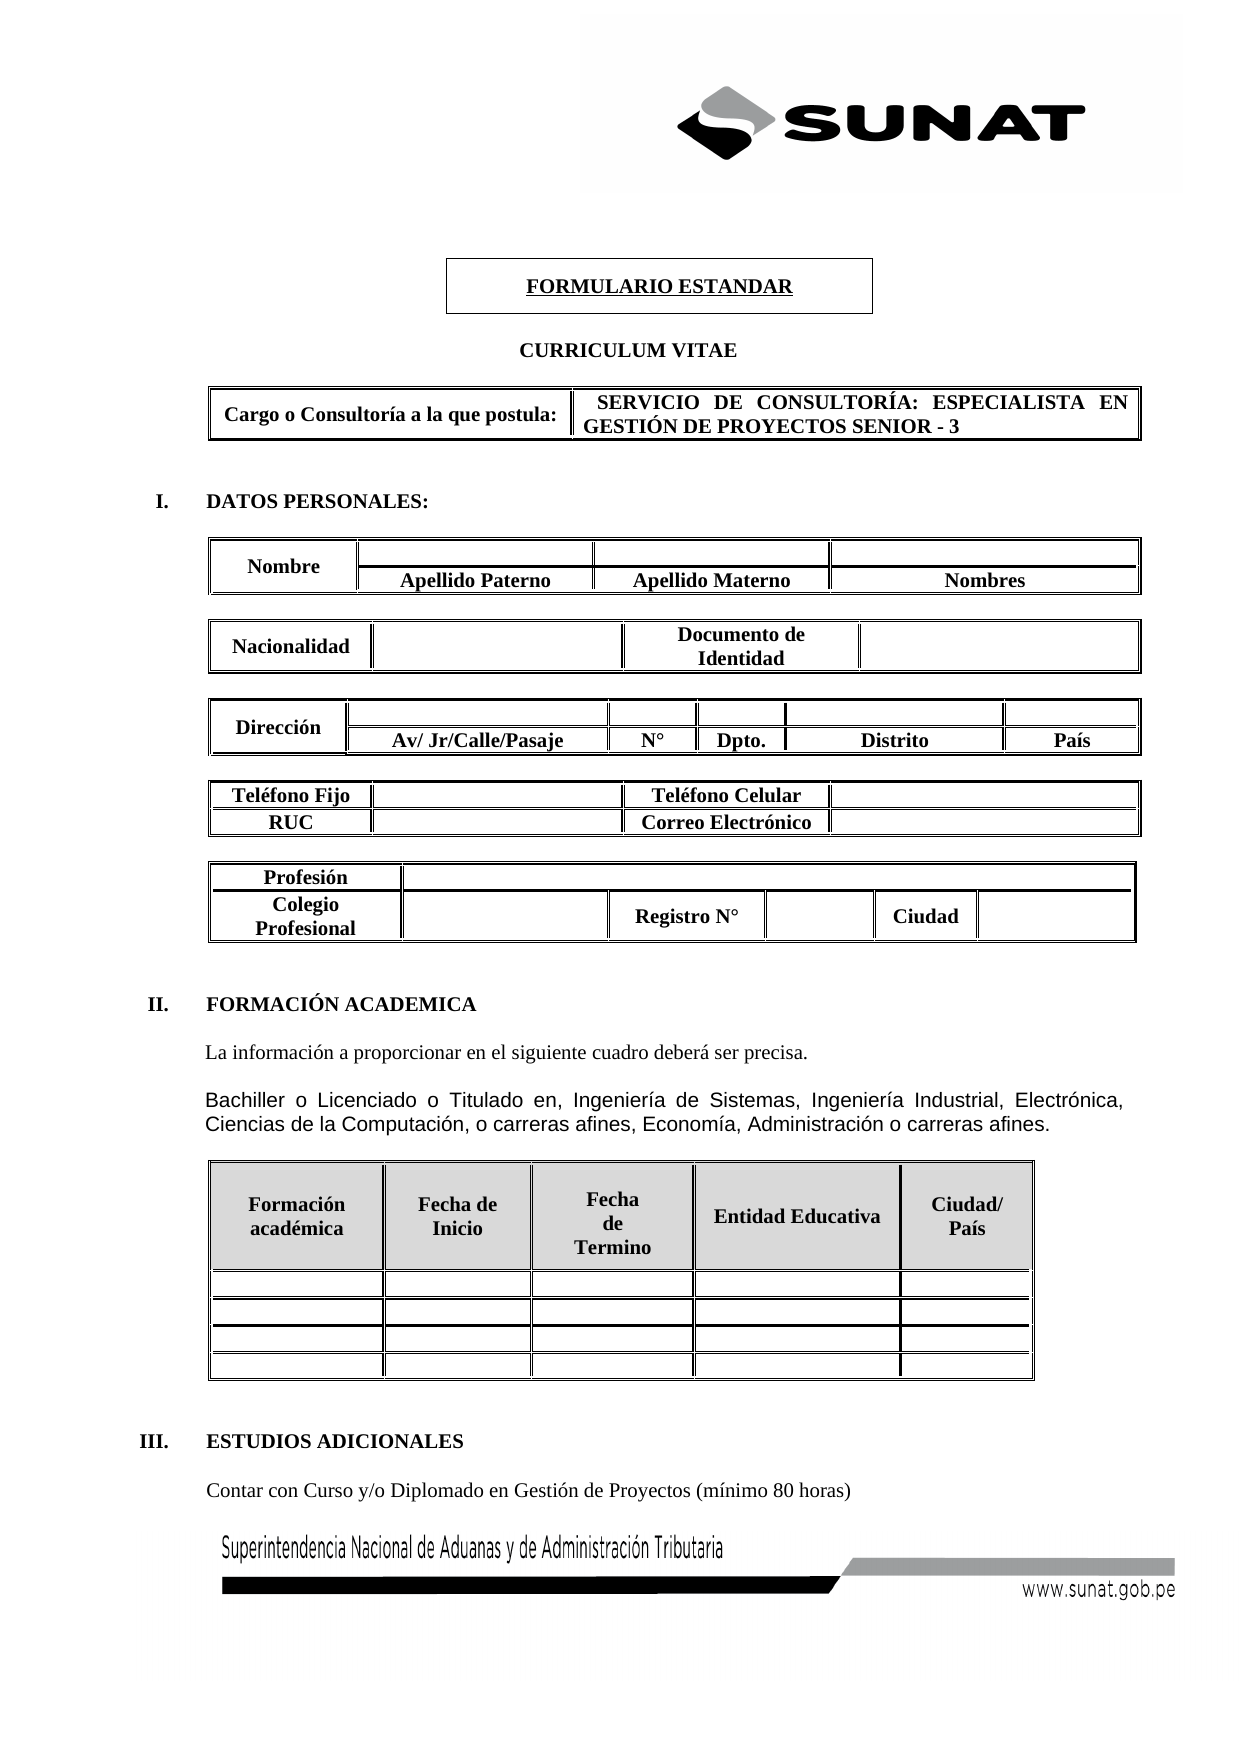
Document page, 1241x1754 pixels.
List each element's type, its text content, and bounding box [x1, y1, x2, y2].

table_cell Nombres [830, 565, 1140, 592]
table_cell [533, 1327, 692, 1351]
table_cell N° [608, 725, 697, 752]
table_header [594, 541, 830, 564]
table_cell [901, 1351, 1032, 1378]
table_cell Correo Electrónico [623, 810, 830, 834]
table_cell Distrito [786, 728, 1004, 752]
list FORMACIÓN ACADEMICA [169, 991, 1125, 1016]
table_cell Dpto. [697, 728, 786, 752]
table_header [859, 620, 1138, 670]
list ESTUDIOS ADICIONALES [169, 1429, 1125, 1453]
table_header [697, 700, 786, 725]
table_cell [211, 1351, 384, 1378]
table_header [786, 701, 1004, 725]
text Bachiller o Licenciado o Titulado en, Ingeniería de Sistemas, Ingeniería Industrial, Electrónica, Ciencias de la Computación, o carreras afines, Economía, Administración o carreras afines. [205, 1088, 1125, 1136]
table_header Ciudad/ País [901, 1163, 1032, 1269]
table_header Documento de Identidad [623, 622, 859, 670]
text Contar con Curso y/o Diplomado en Gestión de Proyectos (mínimo 80 horas) [206, 1478, 1125, 1502]
table_cell RUC [211, 807, 372, 834]
table_header [1004, 700, 1138, 725]
table_cell [902, 1269, 1032, 1296]
table_cell [384, 1354, 531, 1378]
table_cell Apellido Paterno [357, 565, 593, 592]
table_cell Colegio Profesional [211, 889, 402, 940]
table_header FORMULARIO ESTANDAR [447, 259, 872, 313]
table_cell [533, 1300, 692, 1323]
picture [579, 14, 1183, 193]
table_cell [386, 1300, 530, 1323]
table_header [372, 622, 623, 670]
table_cell [386, 1327, 530, 1351]
table_header Dirección [211, 701, 347, 752]
table_cell [402, 891, 608, 940]
table_cell [694, 1354, 901, 1378]
table_cell [977, 889, 1134, 940]
table_cell [696, 1272, 899, 1296]
table_header [357, 538, 593, 564]
table_cell [902, 1296, 1032, 1323]
table_cell [830, 807, 1138, 834]
table_header Entidad Educativa [694, 1163, 901, 1269]
picture [131, 1531, 1241, 1681]
table_header [347, 700, 608, 725]
subtitle CURRICULUM VITAE [131, 338, 1125, 362]
table_header Formación académica [211, 1163, 384, 1269]
table_cell [902, 1324, 1033, 1351]
table_header [830, 782, 1138, 807]
table_cell [211, 1296, 383, 1323]
table_header Profesión [211, 865, 402, 889]
table_header Nacionalidad [211, 622, 372, 670]
table_header Cargo o Consultoría a la que postula: [211, 390, 572, 438]
table_header [372, 782, 623, 807]
table_header [830, 540, 1138, 564]
table_cell Registro N° [608, 890, 765, 940]
text La información a proporcionar en el siguiente cuadro deberá ser precisa. [205, 1039, 1125, 1064]
table_cell [386, 1272, 530, 1296]
table_cell Av/ Jr/Calle/Pasaje [347, 728, 608, 752]
table_header Fecha de Termino [531, 1161, 694, 1269]
table_header Teléfono Celular [623, 782, 830, 807]
table_header Nombre [211, 541, 357, 592]
table_cell [696, 1300, 899, 1323]
table_header Teléfono Fijo [211, 783, 372, 807]
table_cell [765, 890, 874, 940]
table_cell [372, 810, 623, 834]
table_cell [696, 1327, 899, 1351]
table_cell Ciudad [874, 890, 977, 940]
table_cell [531, 1351, 694, 1378]
table_header [608, 699, 697, 725]
table_cell Apellido Materno [594, 568, 830, 592]
table_header Fecha de Inicio [384, 1163, 531, 1269]
list DATOS PERSONALES: [169, 489, 1125, 513]
table_cell [533, 1272, 692, 1296]
table_header SERVICIO DE CONSULTORÍA: ESPECIALISTA EN GESTIÓN DE PROYECTOS SENIOR - 3 [572, 389, 1138, 438]
table_cell [210, 1324, 382, 1351]
table_cell [211, 1269, 383, 1296]
table_header [402, 864, 1134, 889]
table_cell País [1004, 725, 1138, 752]
